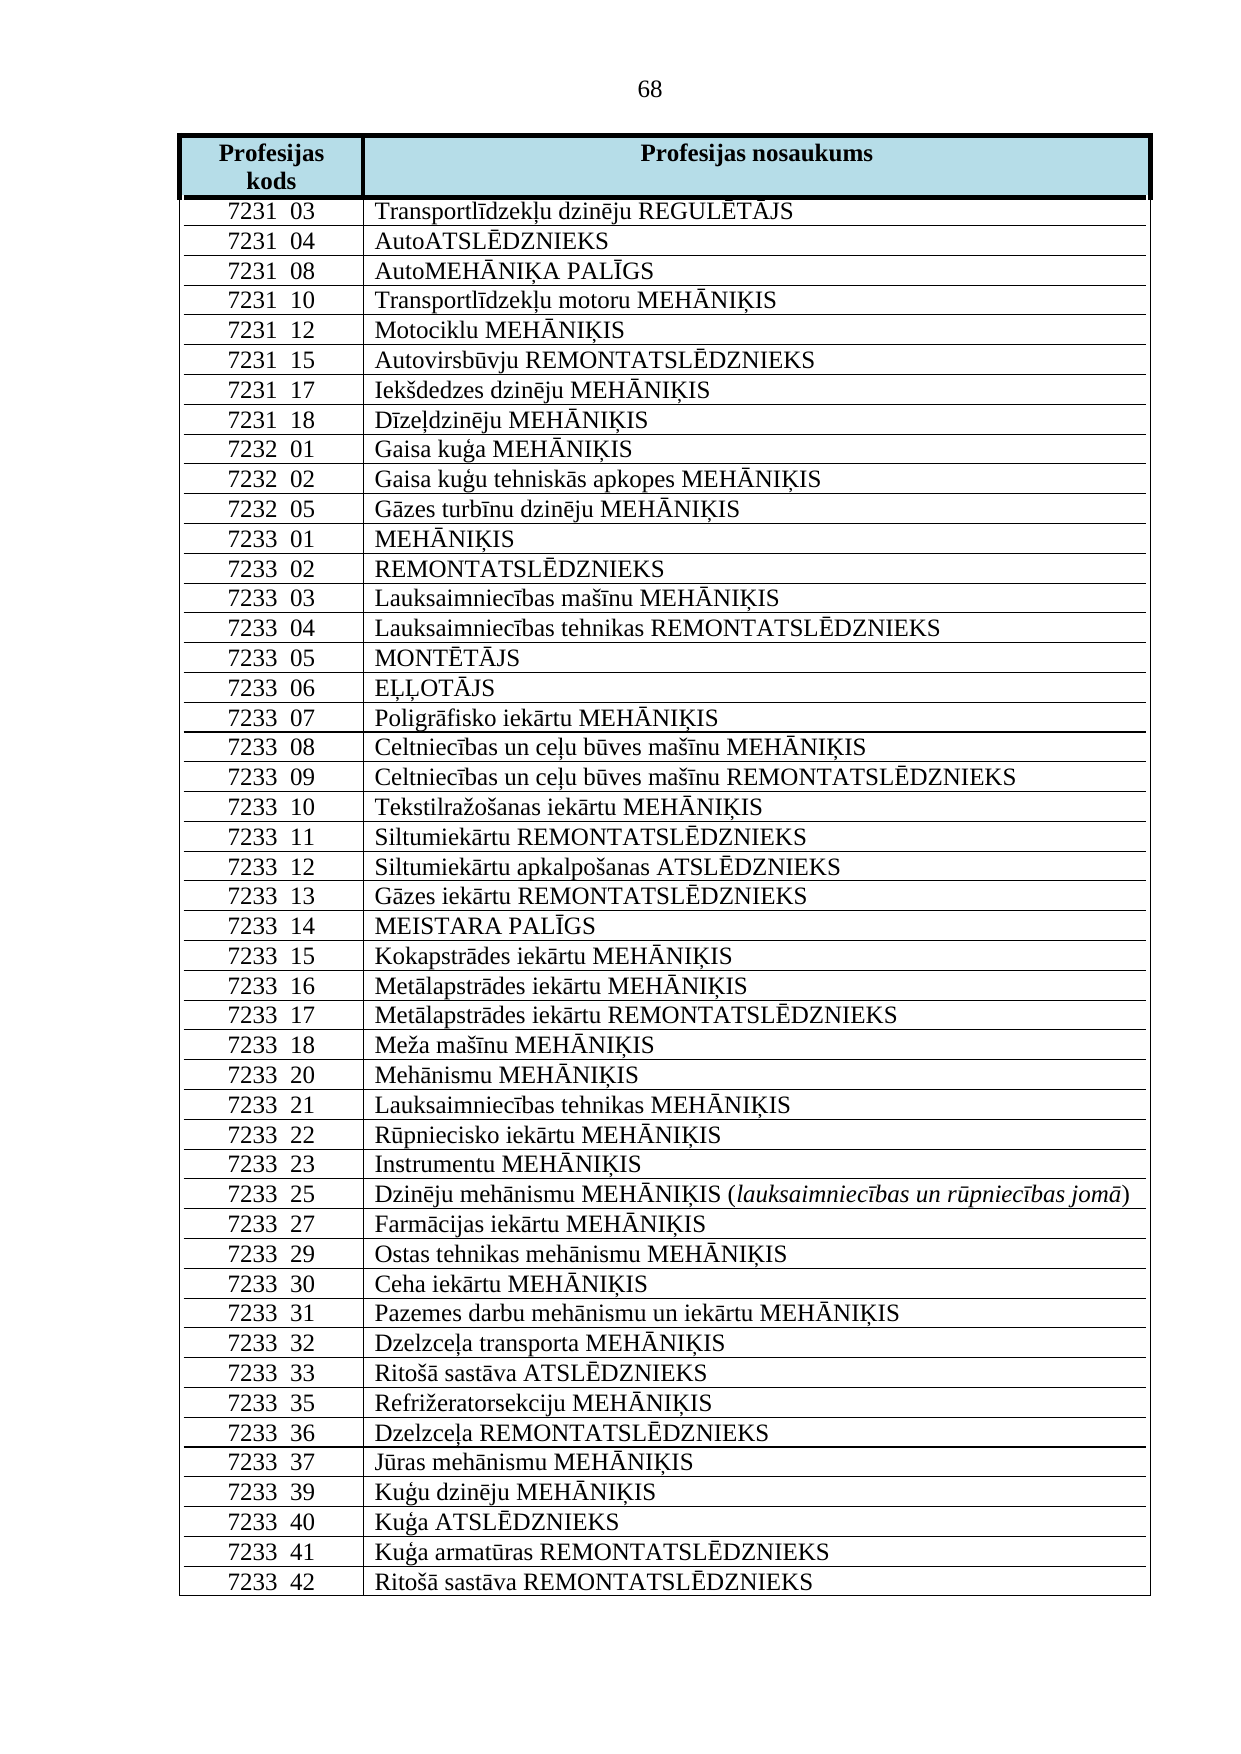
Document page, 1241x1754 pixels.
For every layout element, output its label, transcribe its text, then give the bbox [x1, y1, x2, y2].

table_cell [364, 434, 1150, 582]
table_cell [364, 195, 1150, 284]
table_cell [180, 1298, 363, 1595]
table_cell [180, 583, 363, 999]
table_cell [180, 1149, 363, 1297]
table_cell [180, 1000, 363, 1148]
table_header Profesijas nosaukums [365, 138, 1148, 195]
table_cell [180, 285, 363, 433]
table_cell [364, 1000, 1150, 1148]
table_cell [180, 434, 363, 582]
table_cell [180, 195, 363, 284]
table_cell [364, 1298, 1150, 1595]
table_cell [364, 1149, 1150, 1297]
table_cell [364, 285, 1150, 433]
table_header Profesijas kods [182, 138, 361, 195]
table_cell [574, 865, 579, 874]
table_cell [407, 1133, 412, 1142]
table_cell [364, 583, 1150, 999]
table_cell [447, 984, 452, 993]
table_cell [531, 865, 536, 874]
